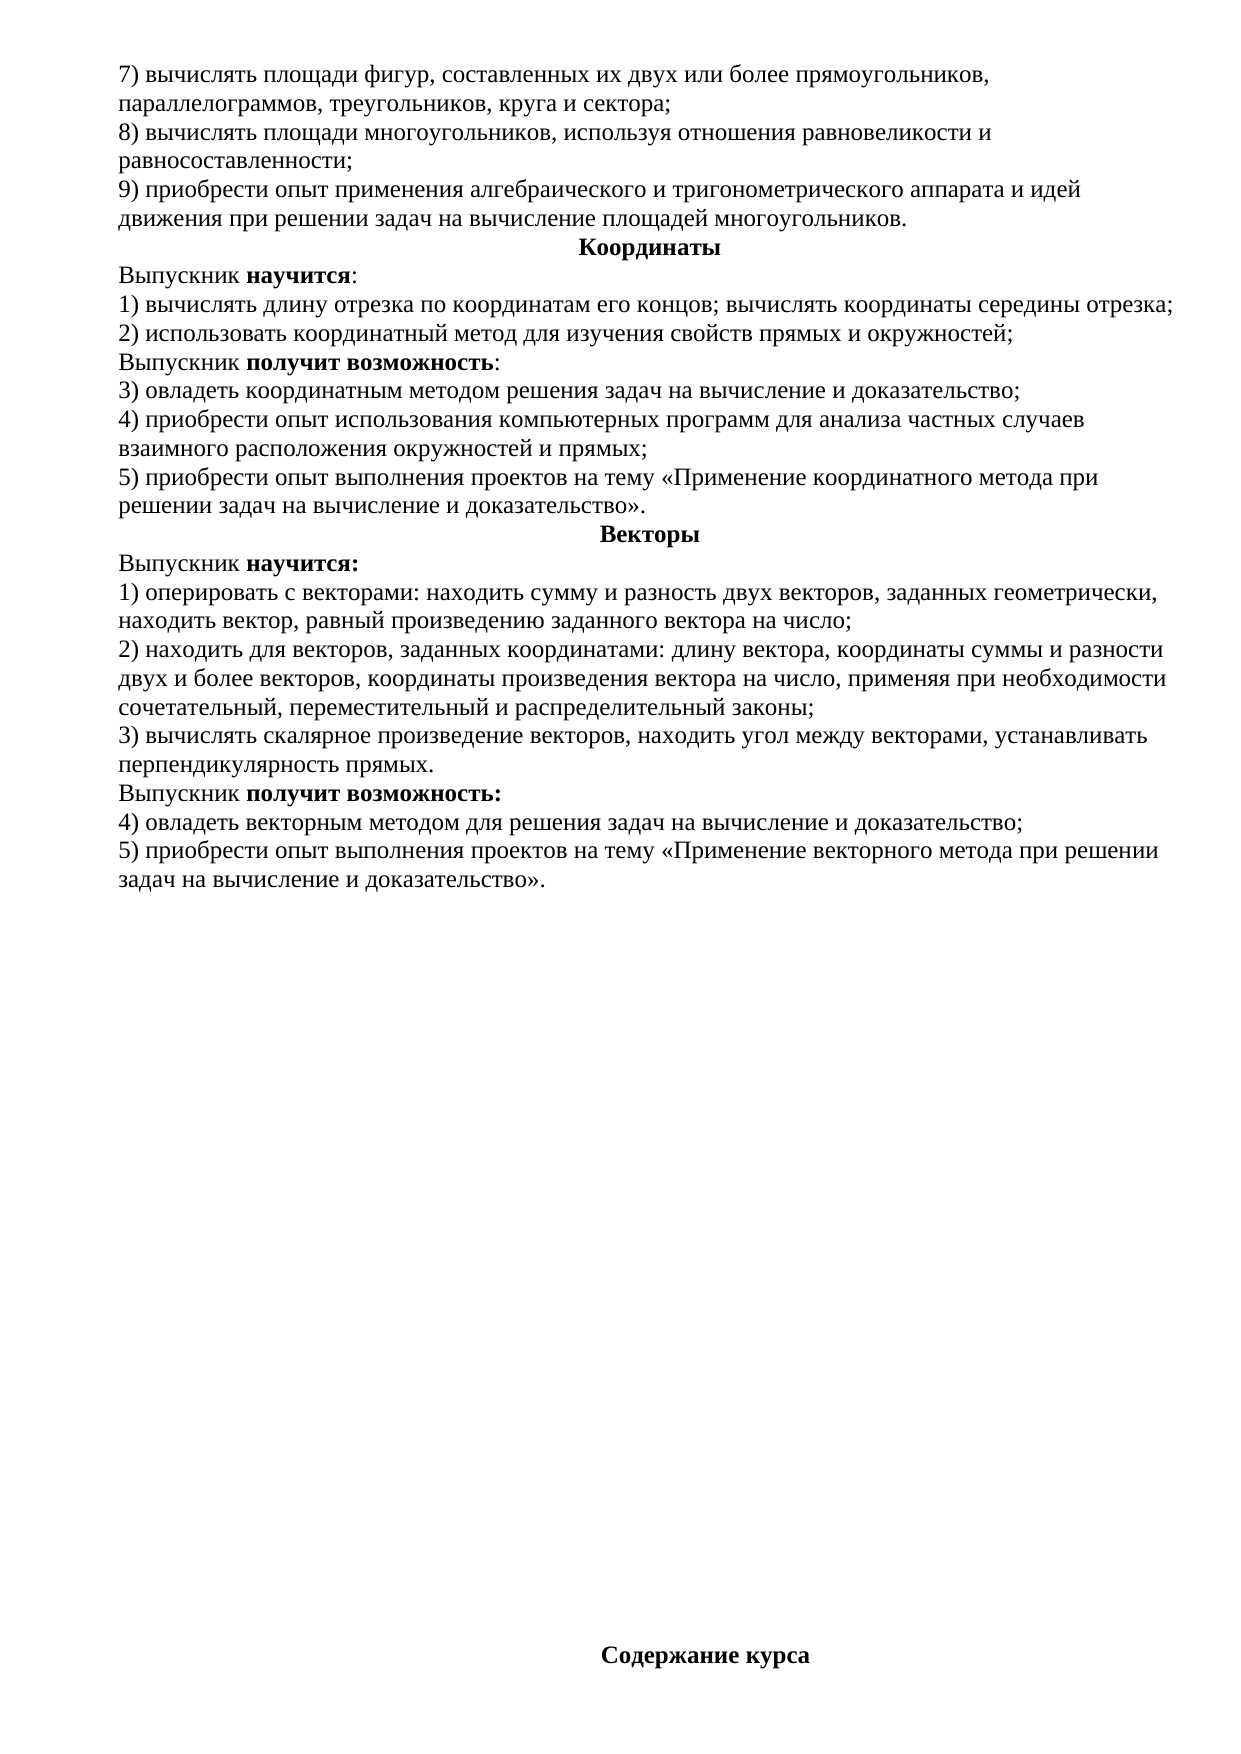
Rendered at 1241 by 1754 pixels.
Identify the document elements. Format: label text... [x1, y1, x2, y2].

text 4) овладеть векторным методом для решения задач на вычисление и доказательство; [118, 807, 1181, 835]
list Содержание курса [229, 1640, 1181, 1669]
text Координаты [118, 232, 1181, 260]
text 4) приобрести опыт использования компьютерных программ для анализа частных случаев взаимного расположения окружностей и прямых; [118, 404, 1181, 462]
text Выпускник научится: [118, 548, 1181, 577]
text 5) приобрести опыт выполнения проектов на тему «Применение координатного метода при решении задач на вычисление и доказательство». [118, 462, 1181, 519]
text 2) находить для векторов, заданных координатами: длину вектора, координаты суммы и разности двух и более векторов, координаты произведения вектора на число, применяя при необходимости сочетательный, переместительный и распределительный законы; [118, 634, 1181, 720]
text 7) вычислять площади фигур, составленных их двух или более прямоугольников, параллелограммов, треугольников, круга и сектора; [118, 59, 1181, 117]
text 3) овладеть координатным методом решения задач на вычисление и доказательство; [118, 375, 1181, 404]
text Выпускник научится: [118, 260, 1181, 289]
text 5) приобрести опыт выполнения проектов на тему «Применение векторного метода при решении задач на вычисление и доказательство». [118, 835, 1181, 893]
text Векторы [118, 519, 1181, 548]
text Выпускник получит возможность: [118, 778, 1181, 807]
text 3) вычислять скалярное произведение векторов, находить угол между векторами, устанавливать перпендикулярность прямых. [118, 720, 1181, 778]
text Выпускник получит возможность: [118, 347, 1181, 375]
text 1) вычислять длину отрезка по координатам его концов; вычислять координаты середины отрезка; [118, 289, 1181, 318]
text 2) использовать координатный метод для изучения свойств прямых и окружностей; [118, 318, 1181, 347]
text 9) приобрести опыт применения алгебраического и тригонометрического аппарата и идей движения при решении задач на вычисление площадей многоугольников. [118, 174, 1181, 232]
text 8) вычислять площади многоугольников, используя отношения равновеликости и равносоставленности; [118, 117, 1181, 174]
text 1) оперировать с векторами: находить сумму и разность двух векторов, заданных геометрически, находить вектор, равный произведению заданного вектора на число; [118, 577, 1181, 634]
